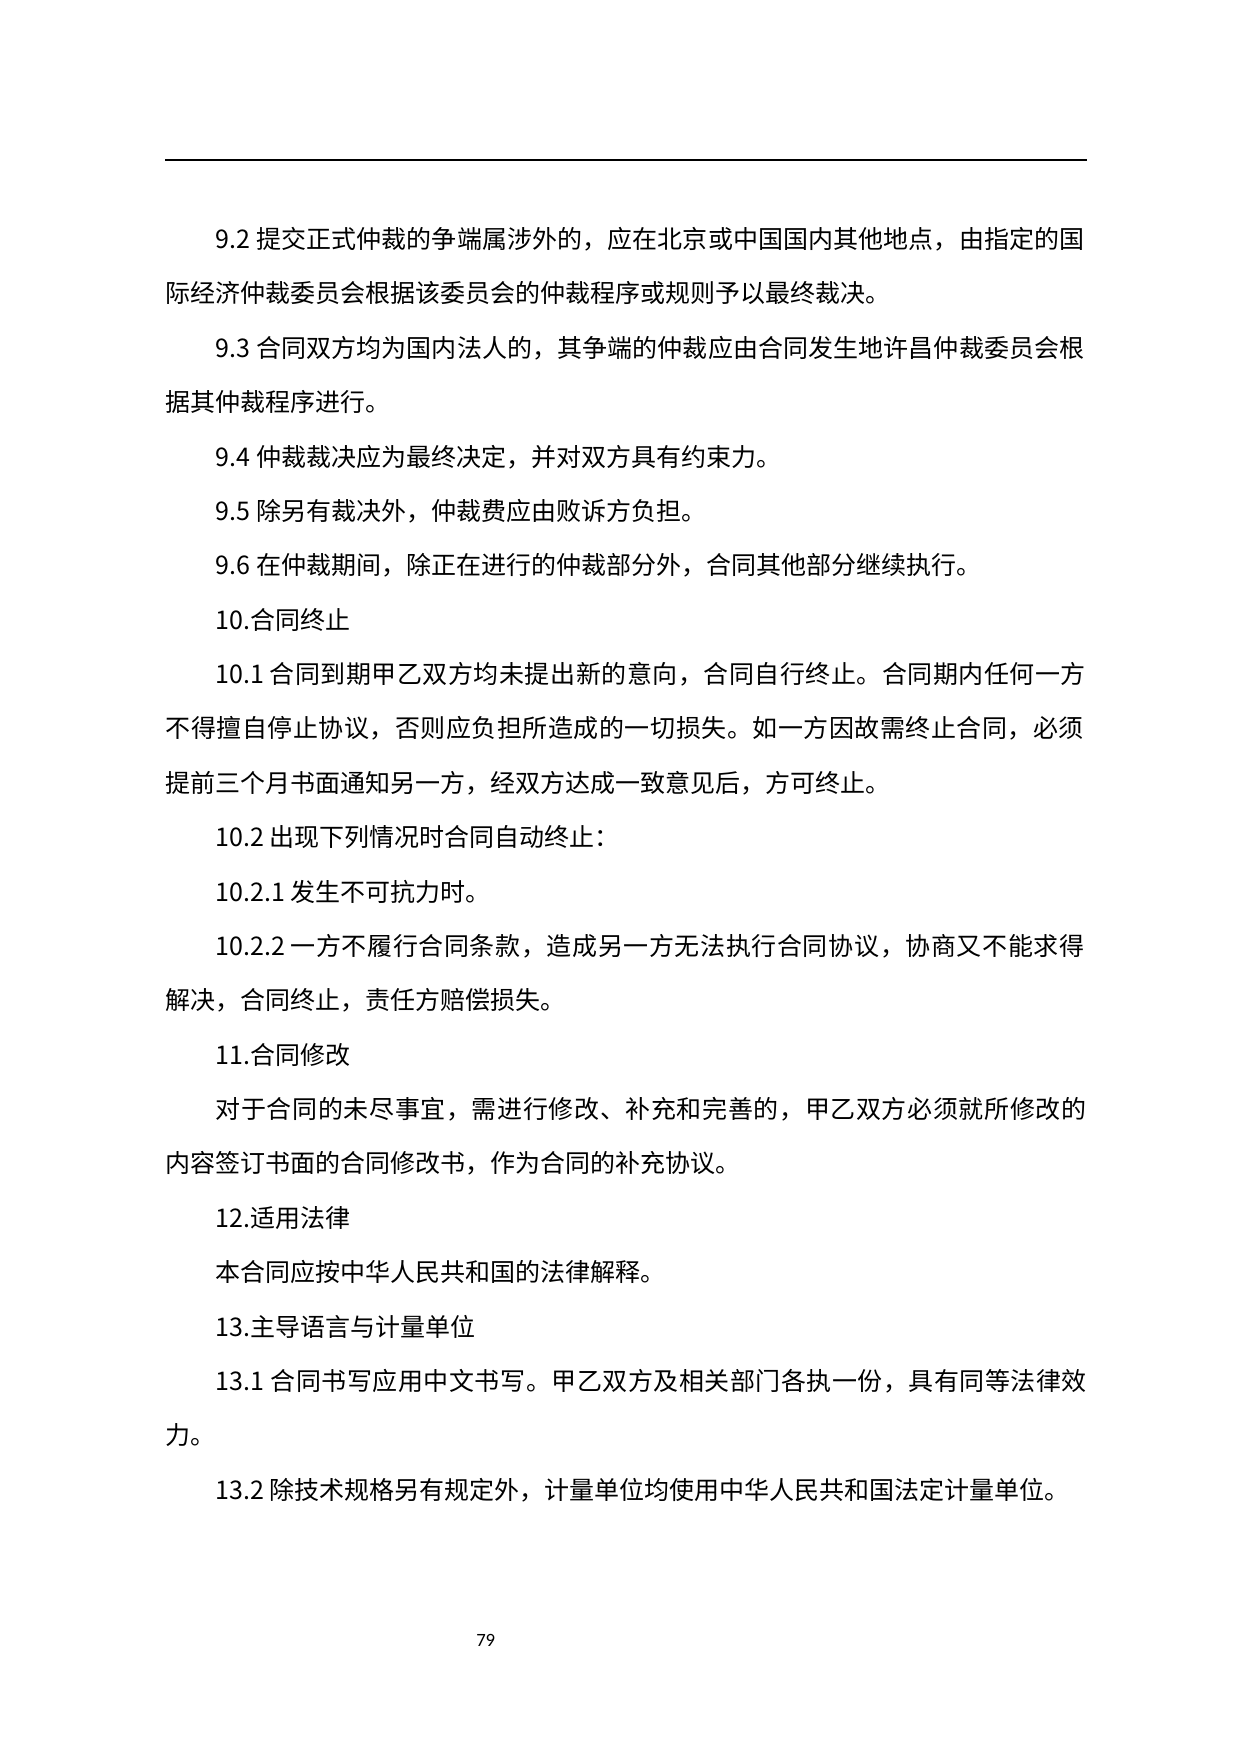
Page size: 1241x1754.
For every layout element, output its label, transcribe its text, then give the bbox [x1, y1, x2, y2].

text 10.2.2一方不履行合同条款，造成另一方无法执行合同协议，协商又不能求得解决，合同终止，责任方赔偿损失。 [165, 926, 1087, 1017]
text 10.1合同到期甲乙双方均未提出新的意向，合同自行终止。合同期内任何一方不得擅自停止协议，否则应负担所造成的一切损失。如一方因故需终止合同，必须提前三个月书面通知另一方，经双方达成一致意见后，方可终止。 [165, 654, 1087, 799]
text 本合同应按中华人民共和国的法律解释。 [165, 1253, 1087, 1289]
text 13.2 除技术规格另有规定外，计量单位均使用中华人民共和国法定计量单位。 [165, 1470, 1087, 1506]
text 10.2.1发生不可抗力时。 [165, 872, 1087, 908]
text 9.5 除另有裁决外，仲裁费应由败诉方负担。 [165, 491, 1087, 528]
text 12.适用法律 [165, 1198, 1087, 1234]
text 9.4 仲裁裁决应为最终决定，并对双方具有约束力。 [165, 437, 1087, 473]
text 9.2 提交正式仲裁的争端属涉外的，应在北京或中国国内其他地点，由指定的国际经济仲裁委员会根据该委员会的仲裁程序或规则予以最终裁决。 [165, 219, 1087, 310]
text 10.合同终止 [165, 600, 1087, 636]
text 9.3 合同双方均为国内法人的，其争端的仲裁应由合同发生地许昌仲裁委员会根据其仲裁程序进行。 [165, 328, 1087, 419]
text 11.合同修改 [165, 1035, 1087, 1071]
text 对于合同的未尽事宜，需进行修改、补充和完善的，甲乙双方必须就所修改的内容签订书面的合同修改书，作为合同的补充协议。 [165, 1089, 1087, 1180]
text 13.主导语言与计量单位 [165, 1307, 1087, 1343]
text 10.2 出现下列情况时合同自动终止： [165, 818, 1087, 854]
text 13.1 合同书写应用中文书写。甲乙双方及相关部门各执一份，具有同等法律效力。 [165, 1361, 1087, 1452]
text 9.6 在仲裁期间，除正在进行的仲裁部分外，合同其他部分继续执行。 [165, 546, 1087, 582]
